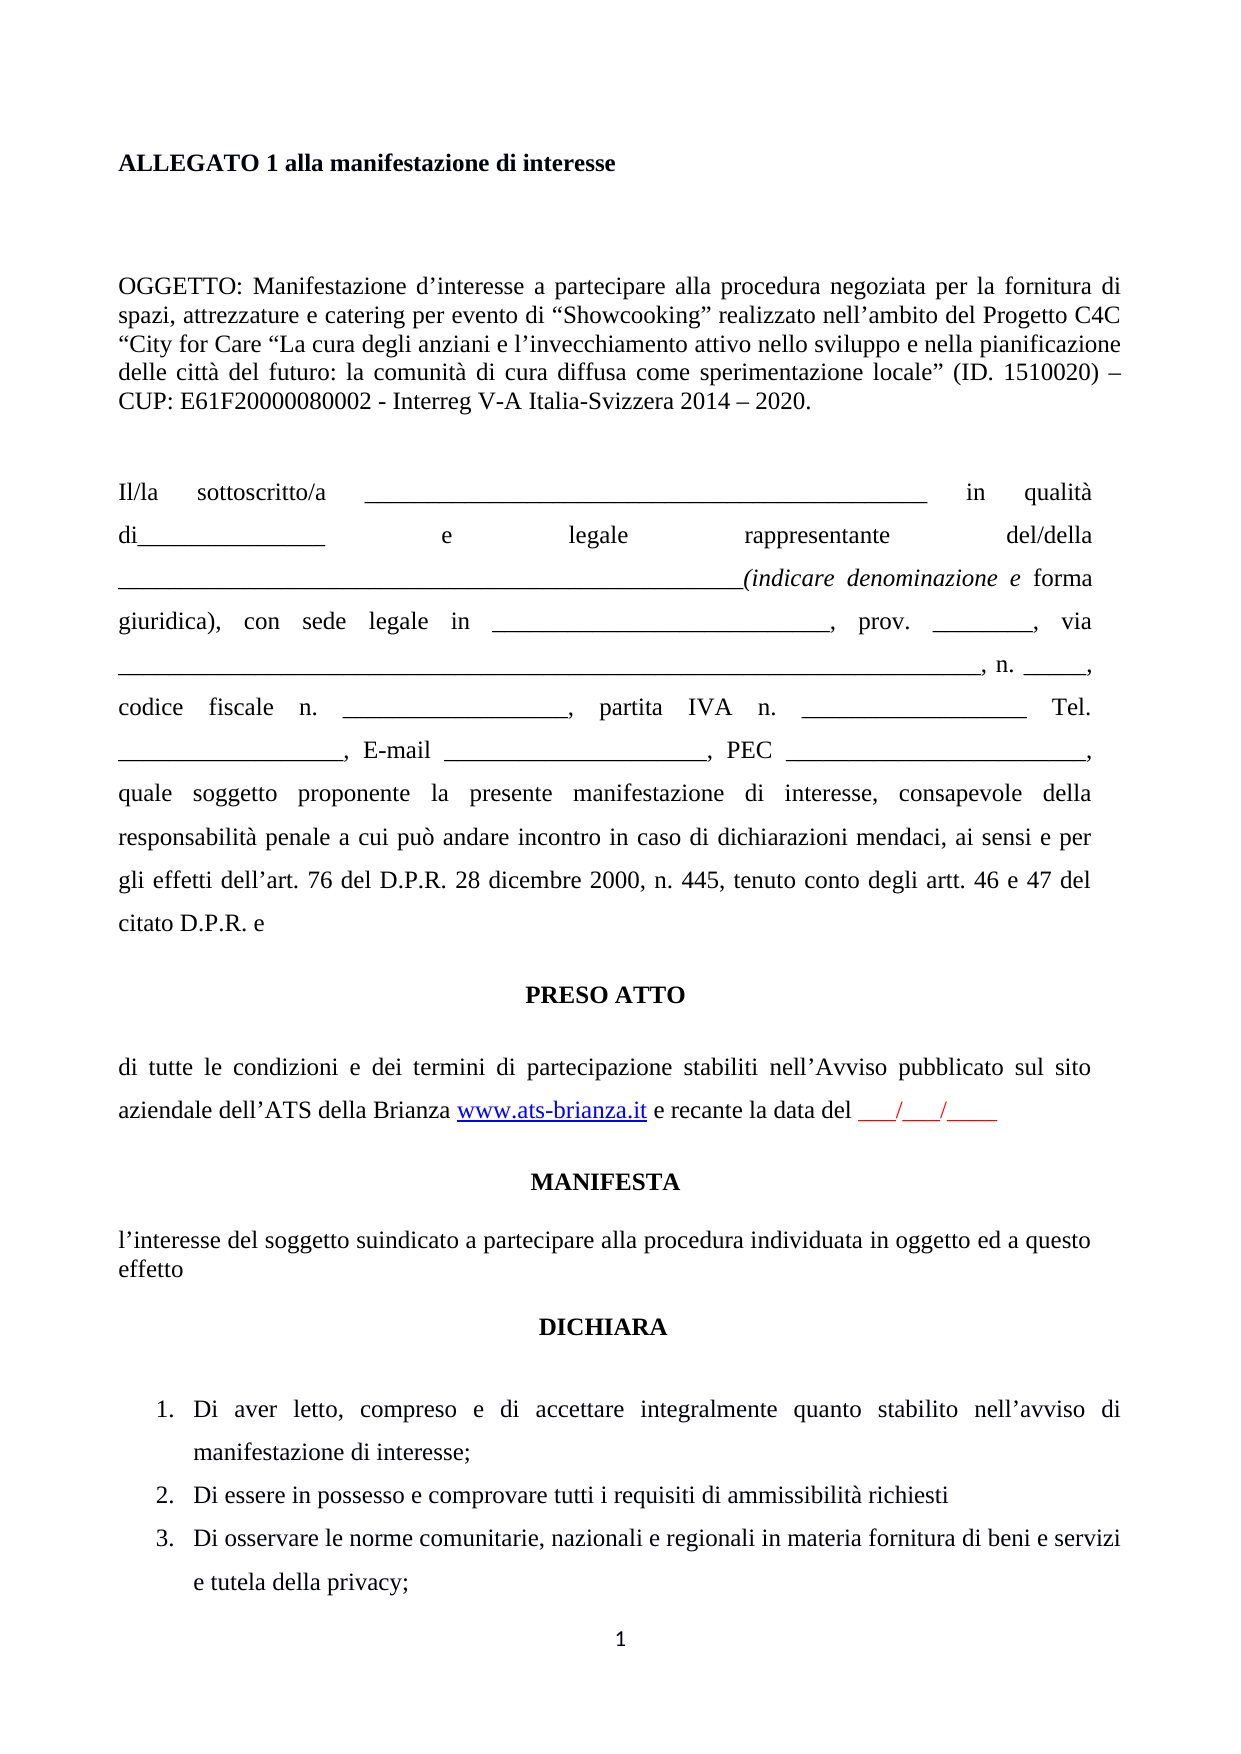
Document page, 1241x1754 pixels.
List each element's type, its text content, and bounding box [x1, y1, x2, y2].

text OGGETTO: Manifestazione d’interesse a partecipare alla procedura negoziata per la fornitura di spazi, attrezzature e catering per evento di “Showcooking” realizzato nell’ambito del Progetto C4C “City for Care “La cura degli anziani e l’invecchiamento attivo nello sviluppo e nella pianificazione delle città del futuro: la comunità di cura diffusa come sperimentazione locale” (ID. 1510020) – CUP: E61F20000080002 - Interreg V-A Italia-Svizzera 2014 – 2020. [118, 271, 1122, 415]
text ALLEGATO 1 alla manifestazione di interesse [118, 148, 1122, 176]
text Il/la sottoscritto/a _____________________________________________ in qualità di_______________ e legale rappresentante del/della __________________________________________________(indicare denominazione e forma giuridica), con sede legale in ___________________________, prov. ________, via _____________________________________________________________________, n. _____, codice fiscale n. __________________, partita IVA n. __________________ Tel. __________________, E-mail _____________________, PEC ________________________, quale soggetto proponente la presente manifestazione di interesse, consapevole della responsabilità penale a cui può andare incontro in caso di dichiarazioni mendaci, ai sensi e per gli effetti dell’art. 76 del D.P.R. 28 dicembre 2000, n. 445, tenuto conto degli artt. 46 e 47 del citato D.P.R. e [118, 477, 1092, 937]
text PRESO ATTO [118, 980, 1092, 1009]
list Di osservare le norme comunitarie, nazionali e regionali in materia fornitura di beni e servizi e tutela della privacy; [156, 1523, 1122, 1595]
text di tutte le condizioni e dei termini di partecipazione stabiliti nell’Avviso pubblicato sul sito aziendale dell’ATS della Brianza www.ats-brianza.it e recante la data del ___/___/____ [118, 1052, 1092, 1124]
text l’interesse del soggetto suindicato a partecipare alla procedura individuata in oggetto ed a questo effetto [118, 1225, 1092, 1283]
text DICHIARA [118, 1312, 1088, 1341]
text MANIFESTA [118, 1167, 1092, 1196]
list Di aver letto, compreso e di accettare integralmente quanto stabilito nell’avviso di manifestazione di interesse; [156, 1394, 1122, 1466]
list Di essere in possesso e comprovare tutti i requisiti di ammissibilità richiesti [156, 1480, 1122, 1509]
